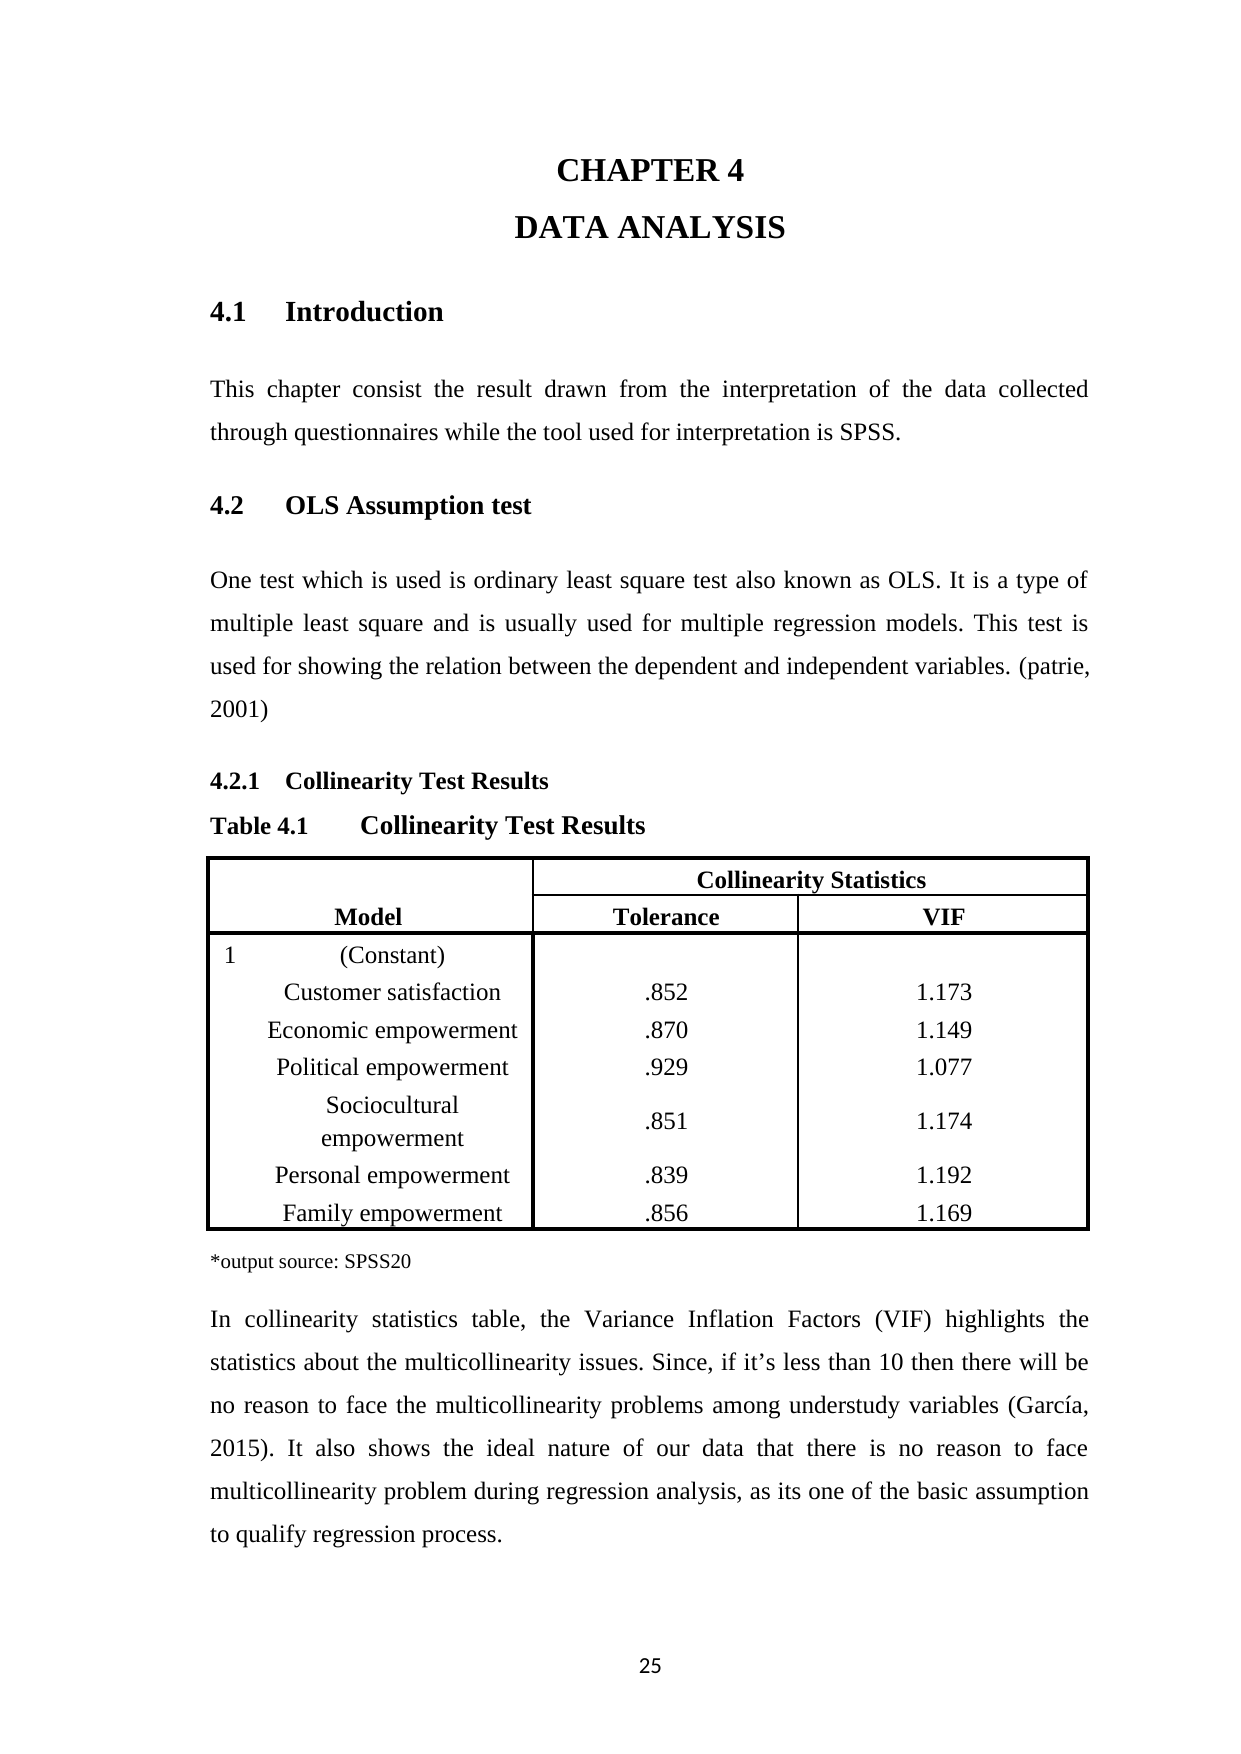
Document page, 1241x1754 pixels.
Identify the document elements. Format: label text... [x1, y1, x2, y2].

text 4.2 OLS Assumption test [210, 489, 1090, 520]
table_header Collinearity Statistics [534, 860, 1086, 893]
table_cell Sociocultural empowerment [250, 1081, 531, 1152]
table_cell 1.149 [799, 1006, 1086, 1043]
table_cell .870 [535, 1006, 797, 1043]
table_header Model [210, 860, 532, 931]
table_cell [535, 935, 797, 968]
table_cell [799, 935, 1086, 968]
text One test which is used is ordinary least square test also known as OLS. It is a type of multiple least square and is usually used for multiple regression models. This test is used for showing the relation between the dependent and independent variables. [210, 565, 1090, 723]
table_cell Political empowerment [250, 1044, 531, 1081]
text This chapter consist the result drawn from the interpretation of the data collected through questionnaires while the tool used for interpretation is SPSS. [210, 374, 1090, 446]
text Table 4.1 Collinearity Test Results [210, 809, 1090, 840]
table_cell .929 [535, 1044, 797, 1081]
subtitle 4.2.1 Collinearity Test Results [210, 766, 1090, 795]
subtitle DATA ANALYSIS [210, 207, 1090, 246]
table_cell 1 [210, 935, 250, 1227]
table_cell 1.174 [799, 1081, 1086, 1152]
text *output source: SPSS20 [210, 1231, 1090, 1273]
text In collinearity statistics table, the Variance Inflation Factors (VIF) highlights the statistics about the multicollinearity issues. Since, if it’s less than 10 then there will be no reason to face the multicollinearity problems among understudy variables (García, 2015). It also shows the ideal nature of our data that there is no reason to face multicollinearity problem during regression analysis, as its one of the basic assumption to qualify regression process. [210, 1304, 1090, 1548]
subtitle CHAPTER 4 [210, 150, 1090, 188]
table_cell 1.192 [799, 1152, 1086, 1189]
table_cell .851 [535, 1081, 797, 1152]
table_cell 1.173 [799, 969, 1086, 1006]
table_cell Family empowerment [250, 1189, 531, 1227]
table_cell .839 [535, 1152, 797, 1189]
table_cell (Constant) [250, 935, 531, 968]
table_cell VIF [799, 896, 1086, 931]
table_cell Customer satisfaction [250, 969, 531, 1006]
table_cell .852 [535, 969, 797, 1006]
table_cell Economic empowerment [250, 1006, 531, 1043]
table_cell Personal empowerment [250, 1152, 531, 1189]
subtitle 4.1 Introduction [210, 294, 1090, 328]
table_cell .856 [535, 1189, 797, 1227]
table_cell 1.077 [799, 1044, 1086, 1081]
table_cell Tolerance [534, 896, 797, 931]
table_cell 1.169 [799, 1189, 1086, 1227]
